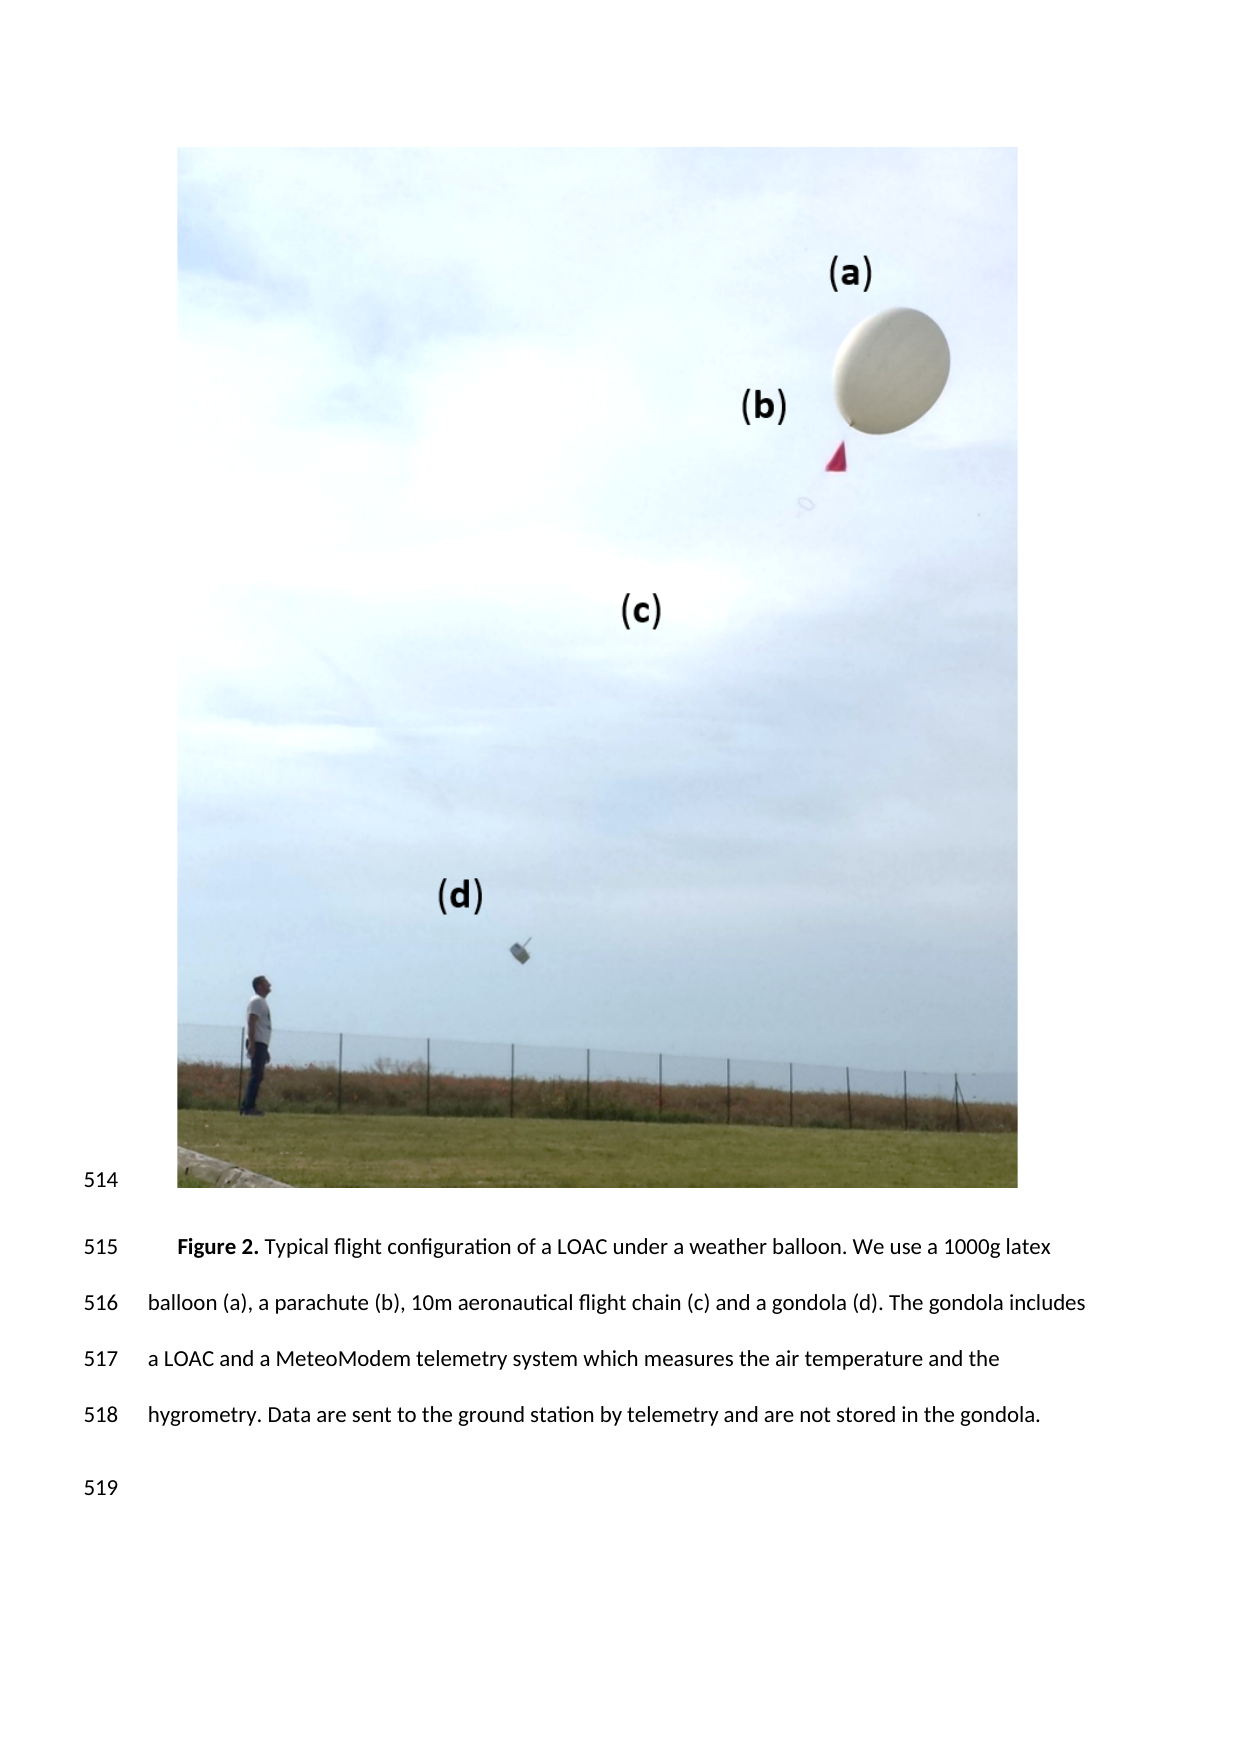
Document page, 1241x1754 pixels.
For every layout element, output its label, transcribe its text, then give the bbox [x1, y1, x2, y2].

text Figure 2. Typical flight configuration of a LOAC under a weather balloon. We use a 1000g latex balloon (a), a parachute (b), 10m aeronautical flight chain (c) and a gondola (d). The gondola includes a LOAC and a MeteoModem telemetry system which measures the air temperature and the hygrometry. Data are sent to the ground station by telemetry and are not stored in the gondola. [148, 1232, 1093, 1429]
picture [177, 147, 1018, 1188]
